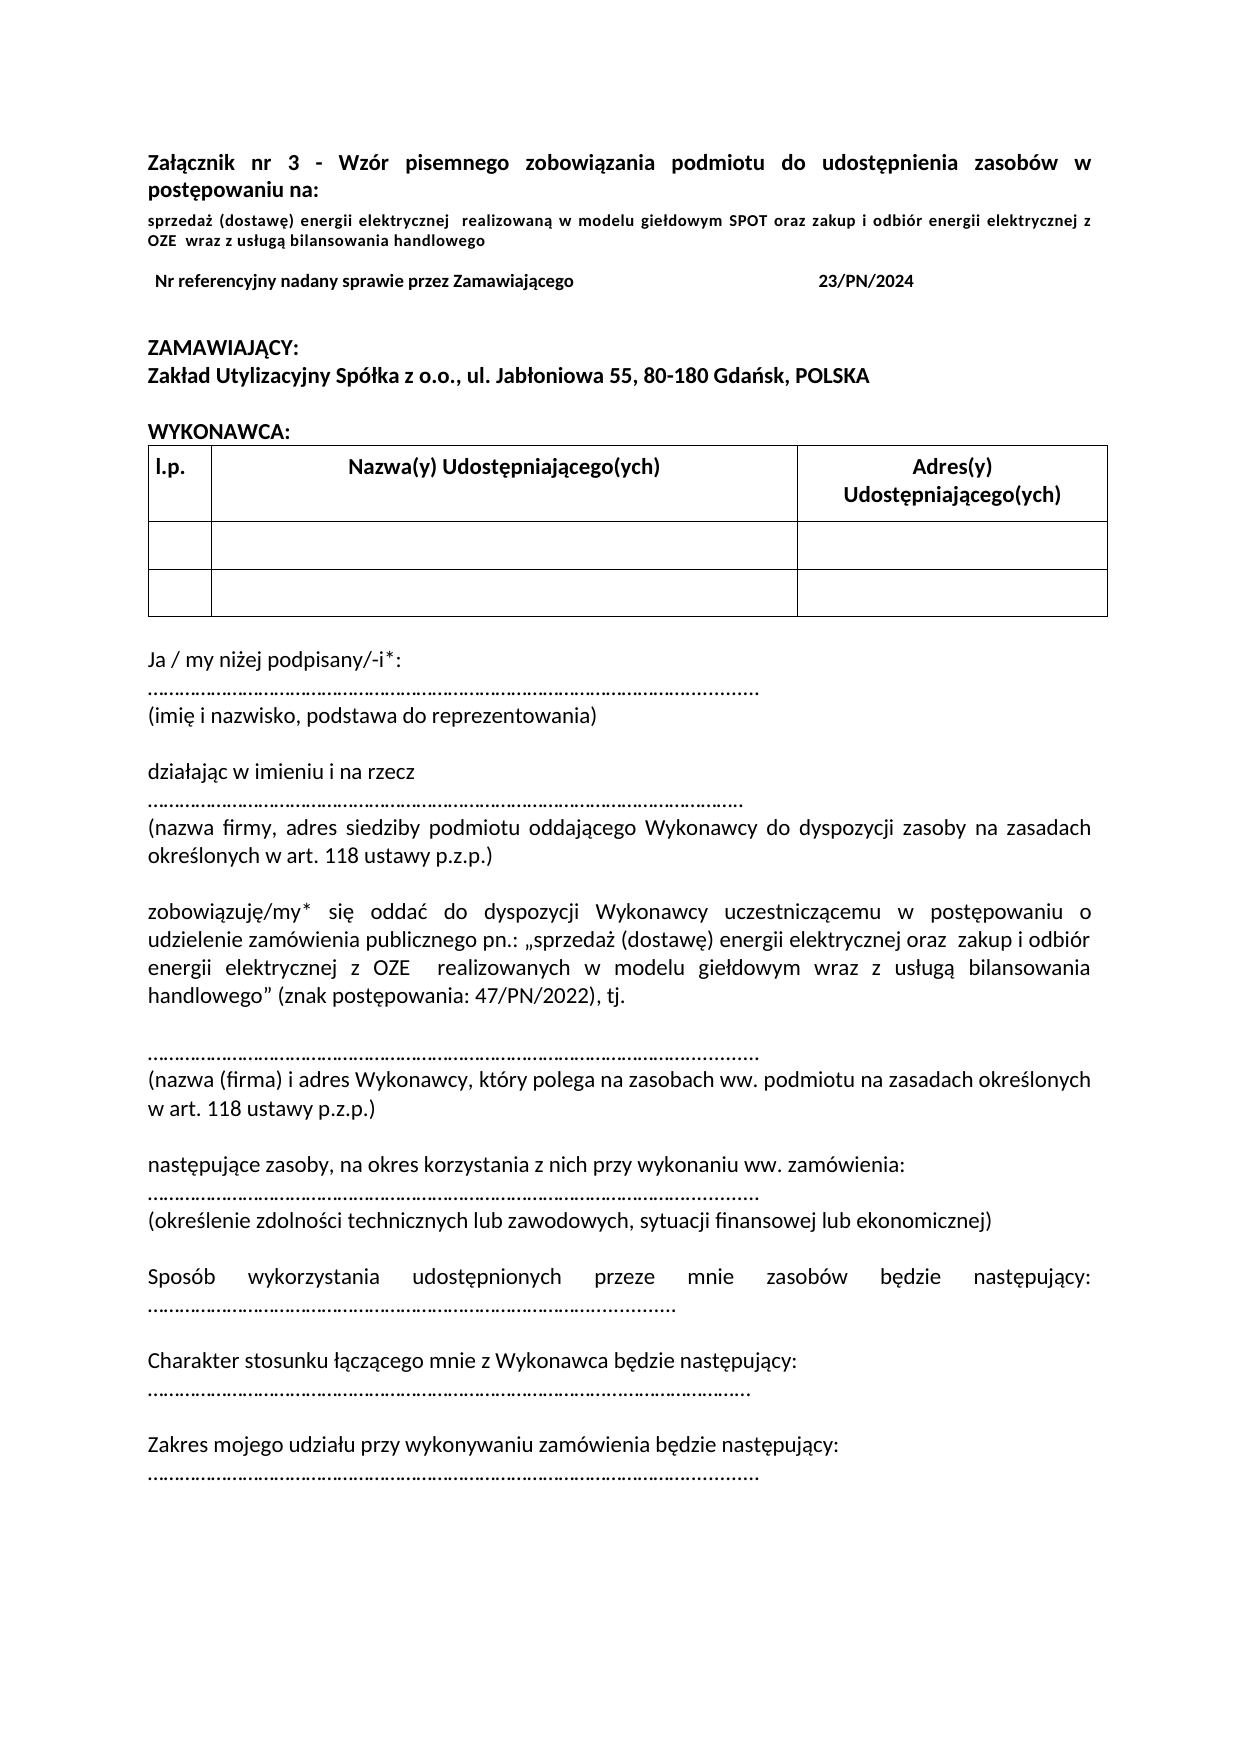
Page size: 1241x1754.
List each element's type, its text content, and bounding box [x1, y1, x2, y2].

text ……………………………………………………………………………...…………………... [148, 1374, 1093, 1402]
text zobowiązuję/my* się oddać do dyspozycji Wykonawcy uczestniczącemu w postępowaniu o udzielenie zamówienia publicznego pn.: „sprzedaż (dostawę) energii elektrycznej oraz zakup i odbiór energii elektrycznej z OZE realizowanych w modelu giełdowym wraz z usługą bilansowania handlowego” (znak postępowania: 47/PN/2022), tj. [148, 897, 1093, 1009]
text (imię i nazwisko, podstawa do reprezentowania) [148, 701, 1093, 729]
text (nazwa firmy, adres siedziby podmiotu oddającego Wykonawcy do dyspozycji zasoby na zasadach określonych w art. 118 ustawy p.z.p.) [148, 813, 1093, 869]
text sprzedaż (dostawę) energii elektrycznej realizowaną w modelu giełdowym SPOT oraz zakup i odbiór energii elektrycznej z OZE wraz z usługą bilansowania handlowego [148, 210, 1093, 251]
text …………………………………………………………………………………………............. [148, 673, 1093, 701]
text Zakres mojego udziału przy wykonywaniu zamówienia będzie następujący: [148, 1430, 1093, 1458]
text następujące zasoby, na okres korzystania z nich przy wykonaniu ww. zamówienia: [148, 1150, 1093, 1178]
text ZAMAWIAJĄCY: [148, 333, 1093, 361]
text (określenie zdolności technicznych lub zawodowych, sytuacji finansowej lub ekonomicznej) [148, 1206, 1093, 1234]
table_cell [149, 522, 211, 568]
table_cell [212, 522, 797, 568]
table_cell [149, 570, 211, 616]
text Ja / my niżej podpisany/-i*: [148, 645, 1093, 673]
text Zakład Utylizacyjny Spółka z o.o., ul. Jabłoniowa 55, 80-180 Gdańsk, POLSKA [148, 361, 1093, 389]
text Załącznik nr 3 - Wzór pisemnego zobowiązania podmiotu do udostępnienia zasobów w postępowaniu na: [148, 148, 1093, 204]
text …………………………………………………………………………………………............. [148, 1038, 1093, 1066]
text ………………………………………………………………………………………………….. [148, 785, 1093, 813]
text działając w imieniu i na rzecz [148, 757, 1093, 785]
table_header 23/PN/2024 [811, 263, 1107, 305]
table_cell [798, 570, 1107, 616]
text …………………………………………………………………………………………............. [148, 1458, 1093, 1486]
text (nazwa (firma) i adres Wykonawcy, który polega na zasobach ww. podmiotu na zasadach określonych w art. 118 ustawy p.z.p.) [148, 1066, 1093, 1122]
text Sposób wykorzystania udostępnionych przeze mnie zasobów będzie następujący:…………………………………………………………………………............... [148, 1262, 1093, 1318]
table_cell [798, 522, 1107, 568]
text WYKONAWCA: [148, 417, 1093, 445]
table_cell [212, 570, 797, 616]
table_header Adres(y) Udostępniającego(ych) [798, 446, 1107, 521]
table_header l.p. [149, 446, 211, 521]
table_header Nazwa(y) Udostępniającego(ych) [212, 446, 797, 521]
text Charakter stosunku łączącego mnie z Wykonawca będzie następujący: [148, 1346, 1093, 1374]
text …………………………………………………………………………………………............. [148, 1178, 1093, 1206]
table_header Nr referencyjny nadany sprawie przez Zamawiającego [148, 263, 811, 305]
